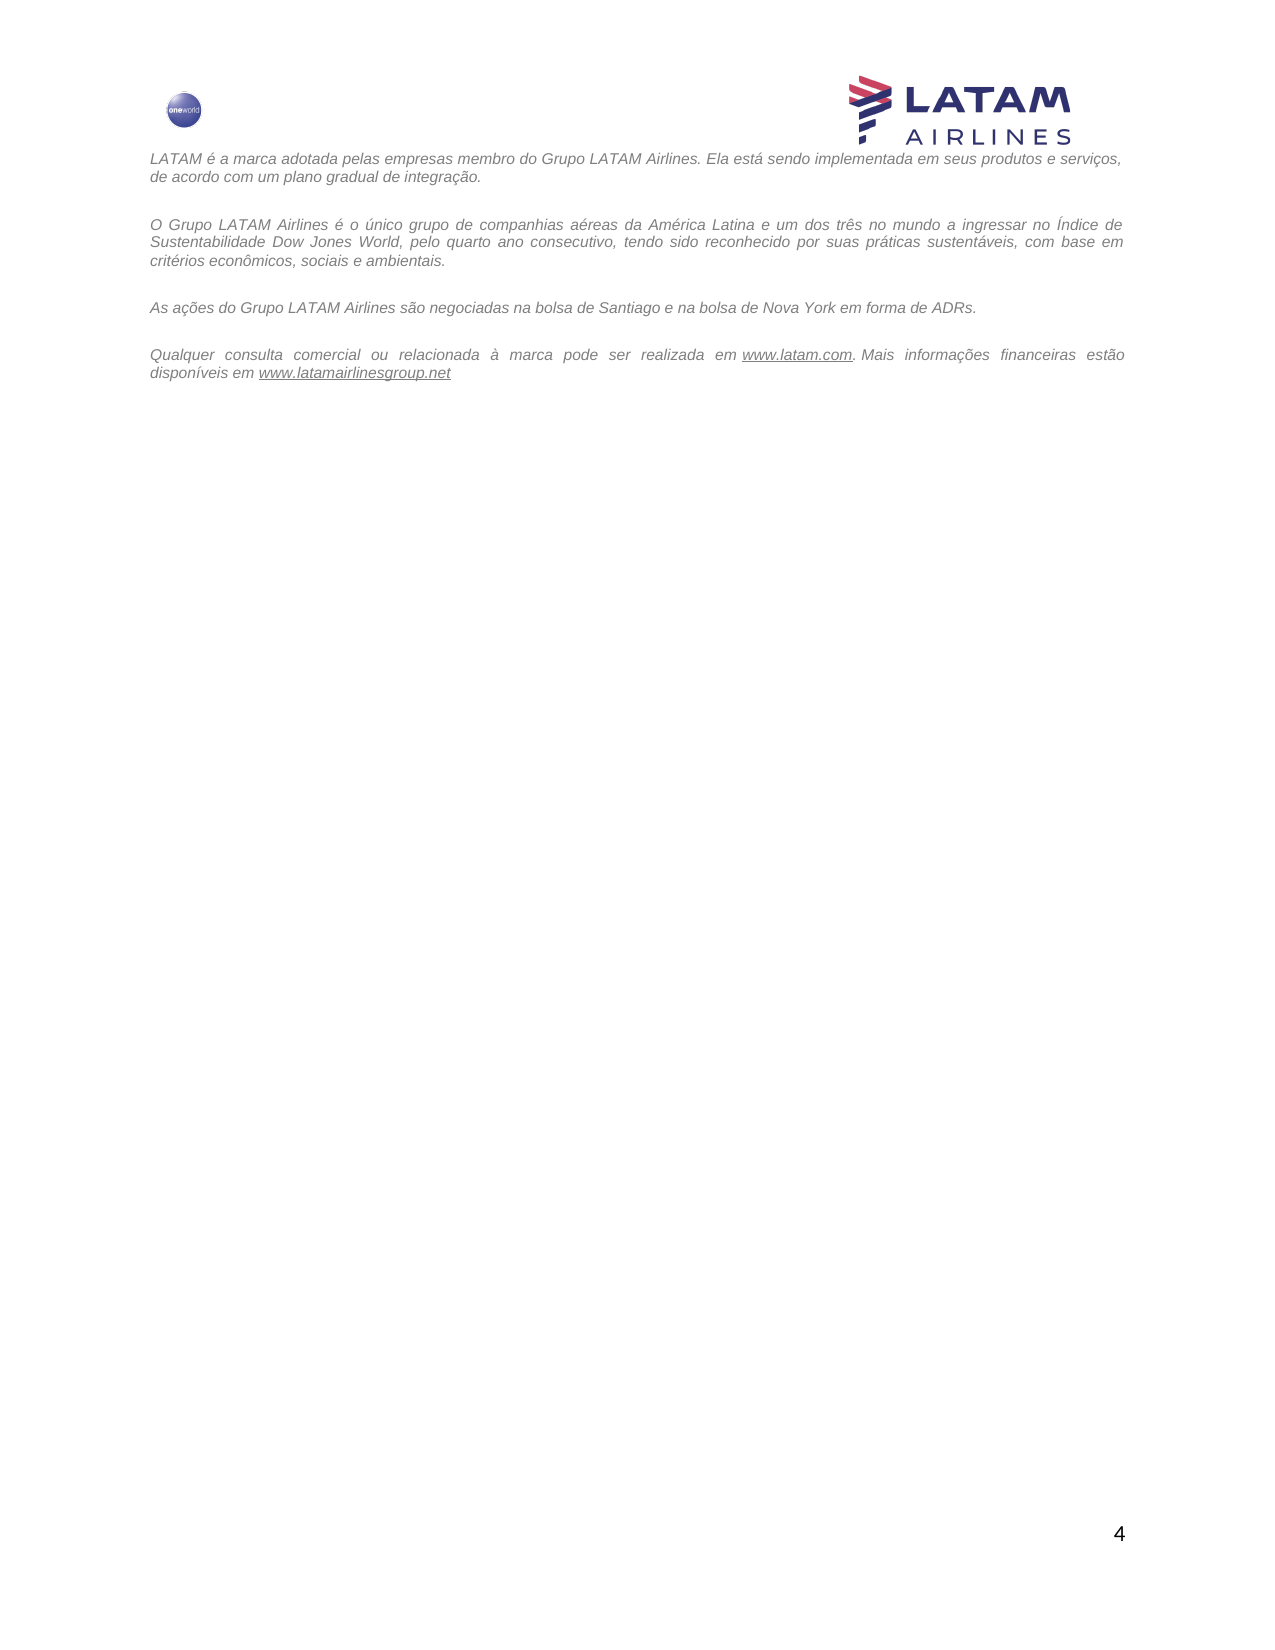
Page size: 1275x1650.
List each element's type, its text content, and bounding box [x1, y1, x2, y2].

picture [150, 75, 1071, 146]
text O Grupo LATAM Airlines é o único grupo de companhias aéreas da América Latina e um dos três no mundo a ingressar no Índice de Sustentabilidade Dow Jones World, pelo quarto ano consecutivo, tendo sido reconhecido por suas práticas sustentáveis, com base em critérios econômicos, sociais e ambientais. [150, 215, 1125, 269]
text Qualquer consulta comercial ou relacionada à marca pode ser realizada em www.latam.com. Mais informações financeiras estão disponíveis em www.latamairlinesgroup.net [150, 346, 1125, 382]
text As ações do Grupo LATAM Airlines são negociadas na bolsa de Santiago e na bolsa de Nova York em forma de ADRs. [150, 298, 1125, 316]
text LATAM é a marca adotada pelas empresas membro do Grupo LATAM Airlines. Ela está sendo implementada em seus produtos e serviços, de acordo com um plano gradual de integração. [150, 150, 1125, 186]
